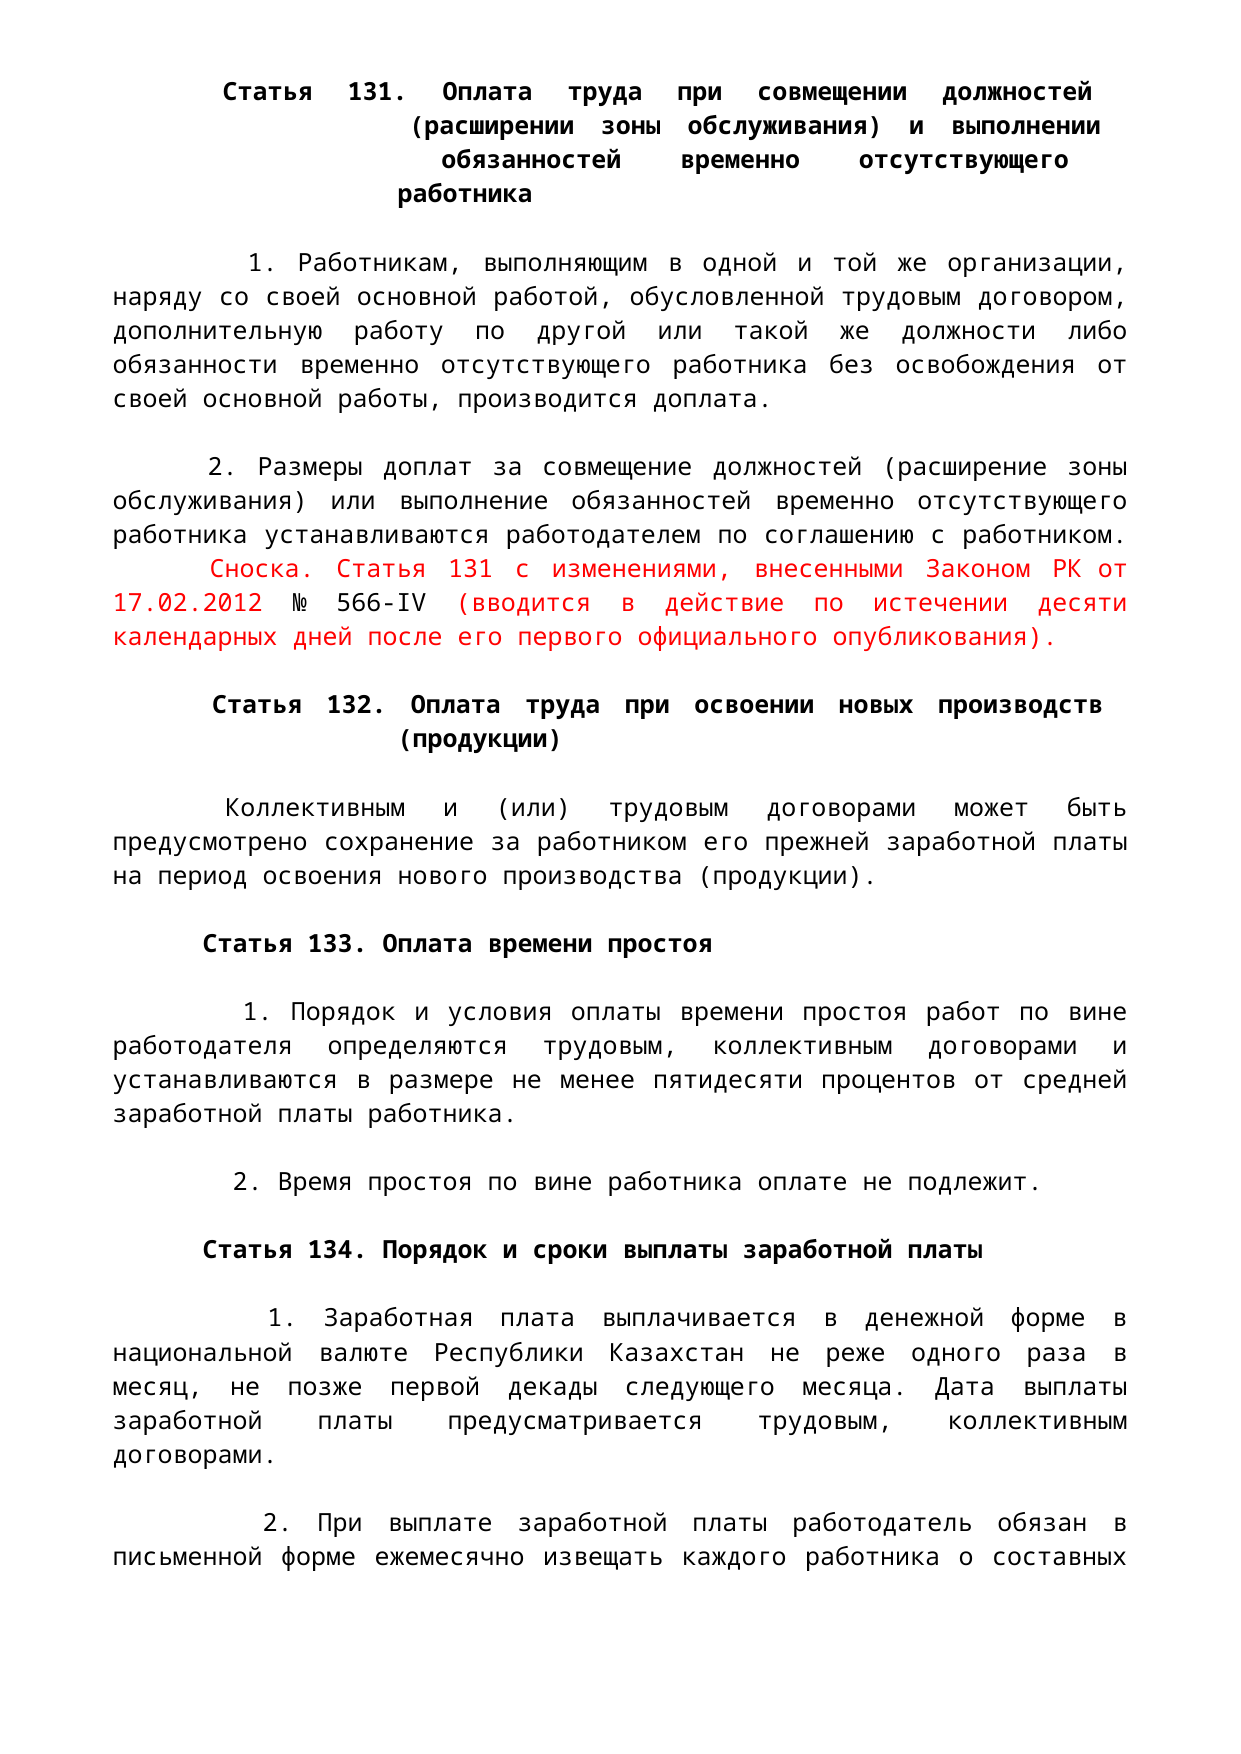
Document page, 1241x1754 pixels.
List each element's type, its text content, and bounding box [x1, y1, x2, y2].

text Статья 134. Порядок и сроки выплаты заработной платы [112, 1232, 1128, 1266]
text Статья 132. Оплата труда при освоении новых производств (продукции) [112, 687, 1128, 755]
text 2. Время простоя по вине работника оплате не подлежит. [112, 1164, 1128, 1198]
text Статья 133. Оплата времени простоя [112, 925, 1128, 959]
text 2. Размеры доплат за совмещение должностей (расширение зоны обслуживания) или выполнение обязанностей временно отсутствующего работника устанавливаются работодателем по соглашению с работником. Сноска. Статья 131 с изменениями, внесенными Законом РК от 17.02.2012 № 566-IV (вводится в действие по истечении десяти календарных дней после его первого официального опубликования). [112, 448, 1128, 653]
text Коллективным и (или) трудовым договорами может быть предусмотрено сохранение за работником его прежней заработной платы на период освоения нового производства (продукции). [112, 789, 1128, 891]
text 1. Работникам, выполняющим в одной и той же организации, наряду со своей основной работой, обусловленной трудовым договором, дополнительную работу по другой или такой же должности либо обязанности временно отсутствующего работника без освобождения от своей основной работы, производится доплата. [112, 244, 1128, 414]
text Статья 131. Оплата труда при совмещении должностей (расширении зоны обслуживания) и выполнении обязанностей временно отсутствующего работника [112, 74, 1128, 210]
text 1. Порядок и условия оплаты времени простоя работ по вине работодателя определяются трудовым, коллективным договорами и устанавливаются в размере не менее пятидесяти процентов от средней заработной платы работника. [112, 993, 1128, 1130]
text 1. Заработная плата выплачивается в денежной форме в национальной валюте Республики Казахстан не реже одного раза в месяц, не позже первой декады следующего месяца. Дата выплаты заработной платы предусматривается трудовым, коллективным договорами. [112, 1300, 1128, 1470]
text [112, 1504, 1128, 1573]
